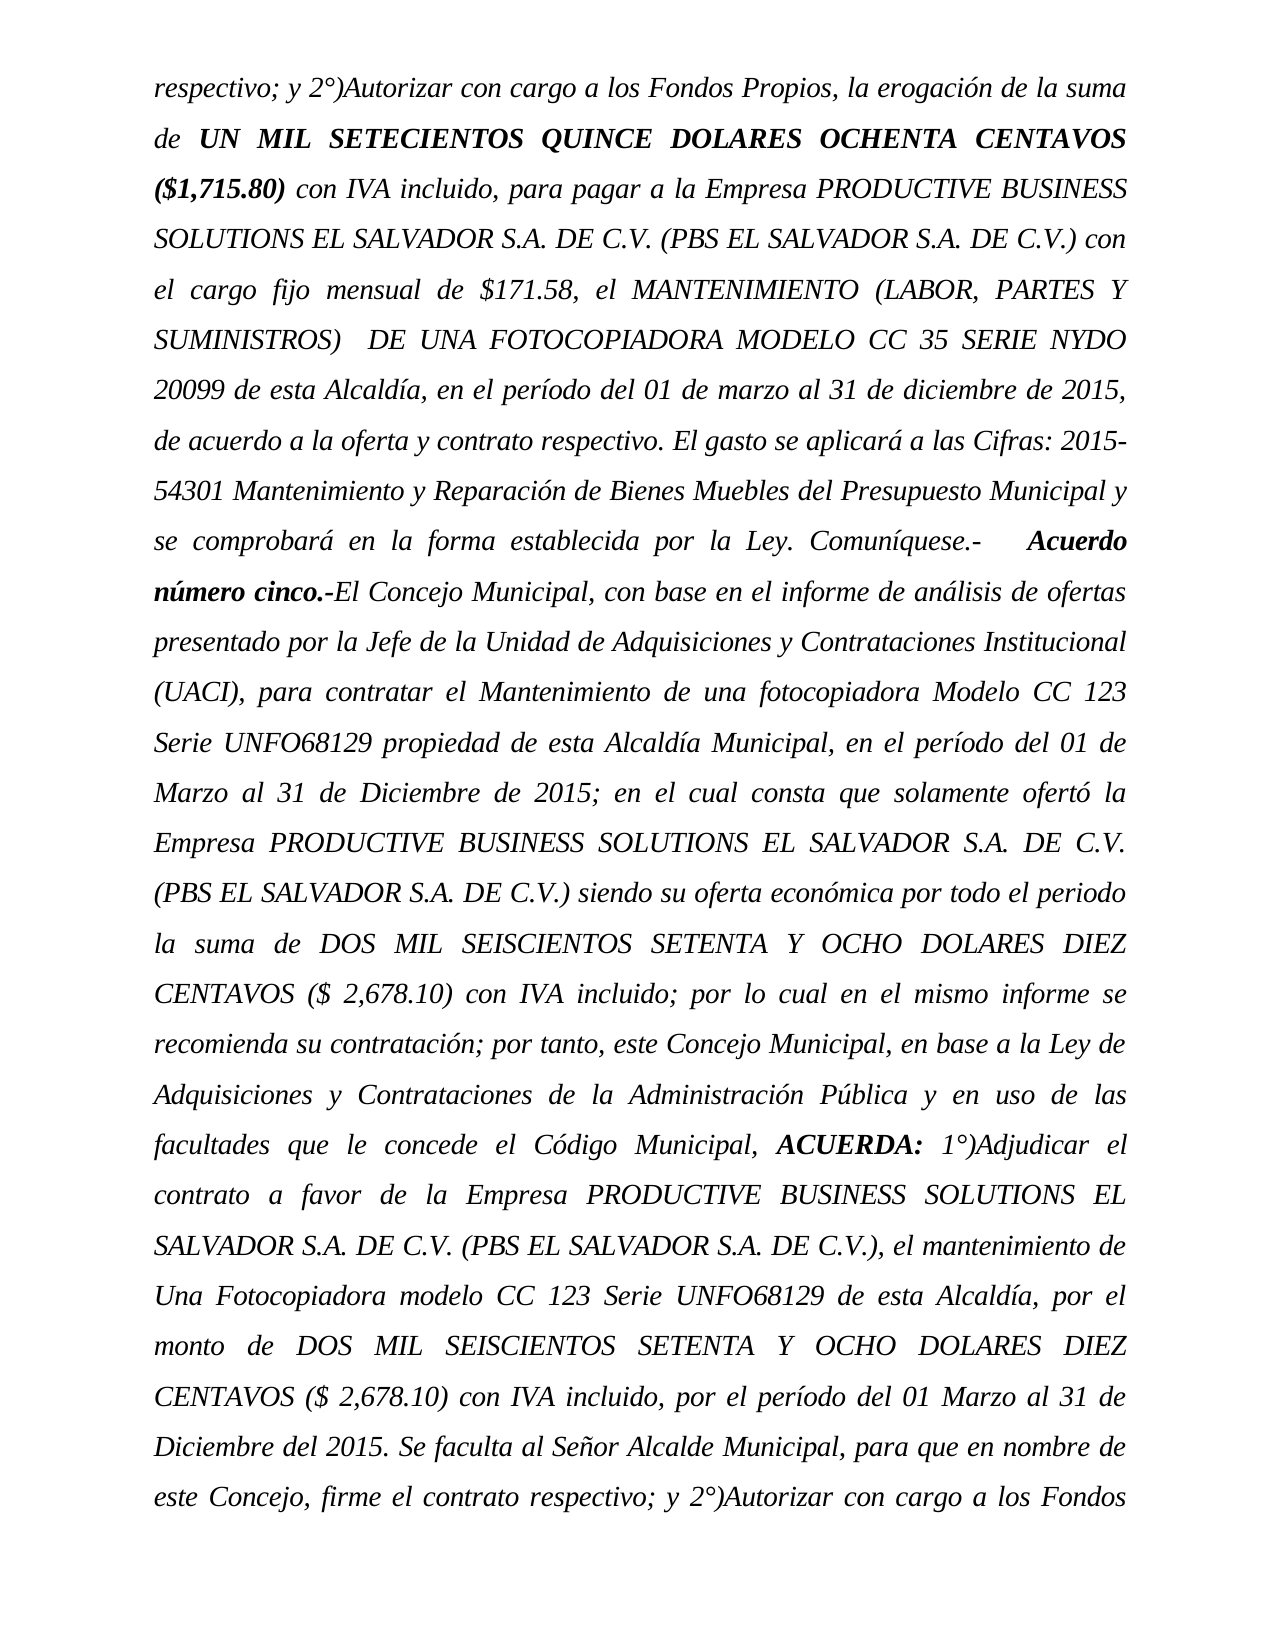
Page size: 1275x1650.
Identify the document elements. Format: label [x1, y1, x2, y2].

text [153, 71, 1127, 1513]
